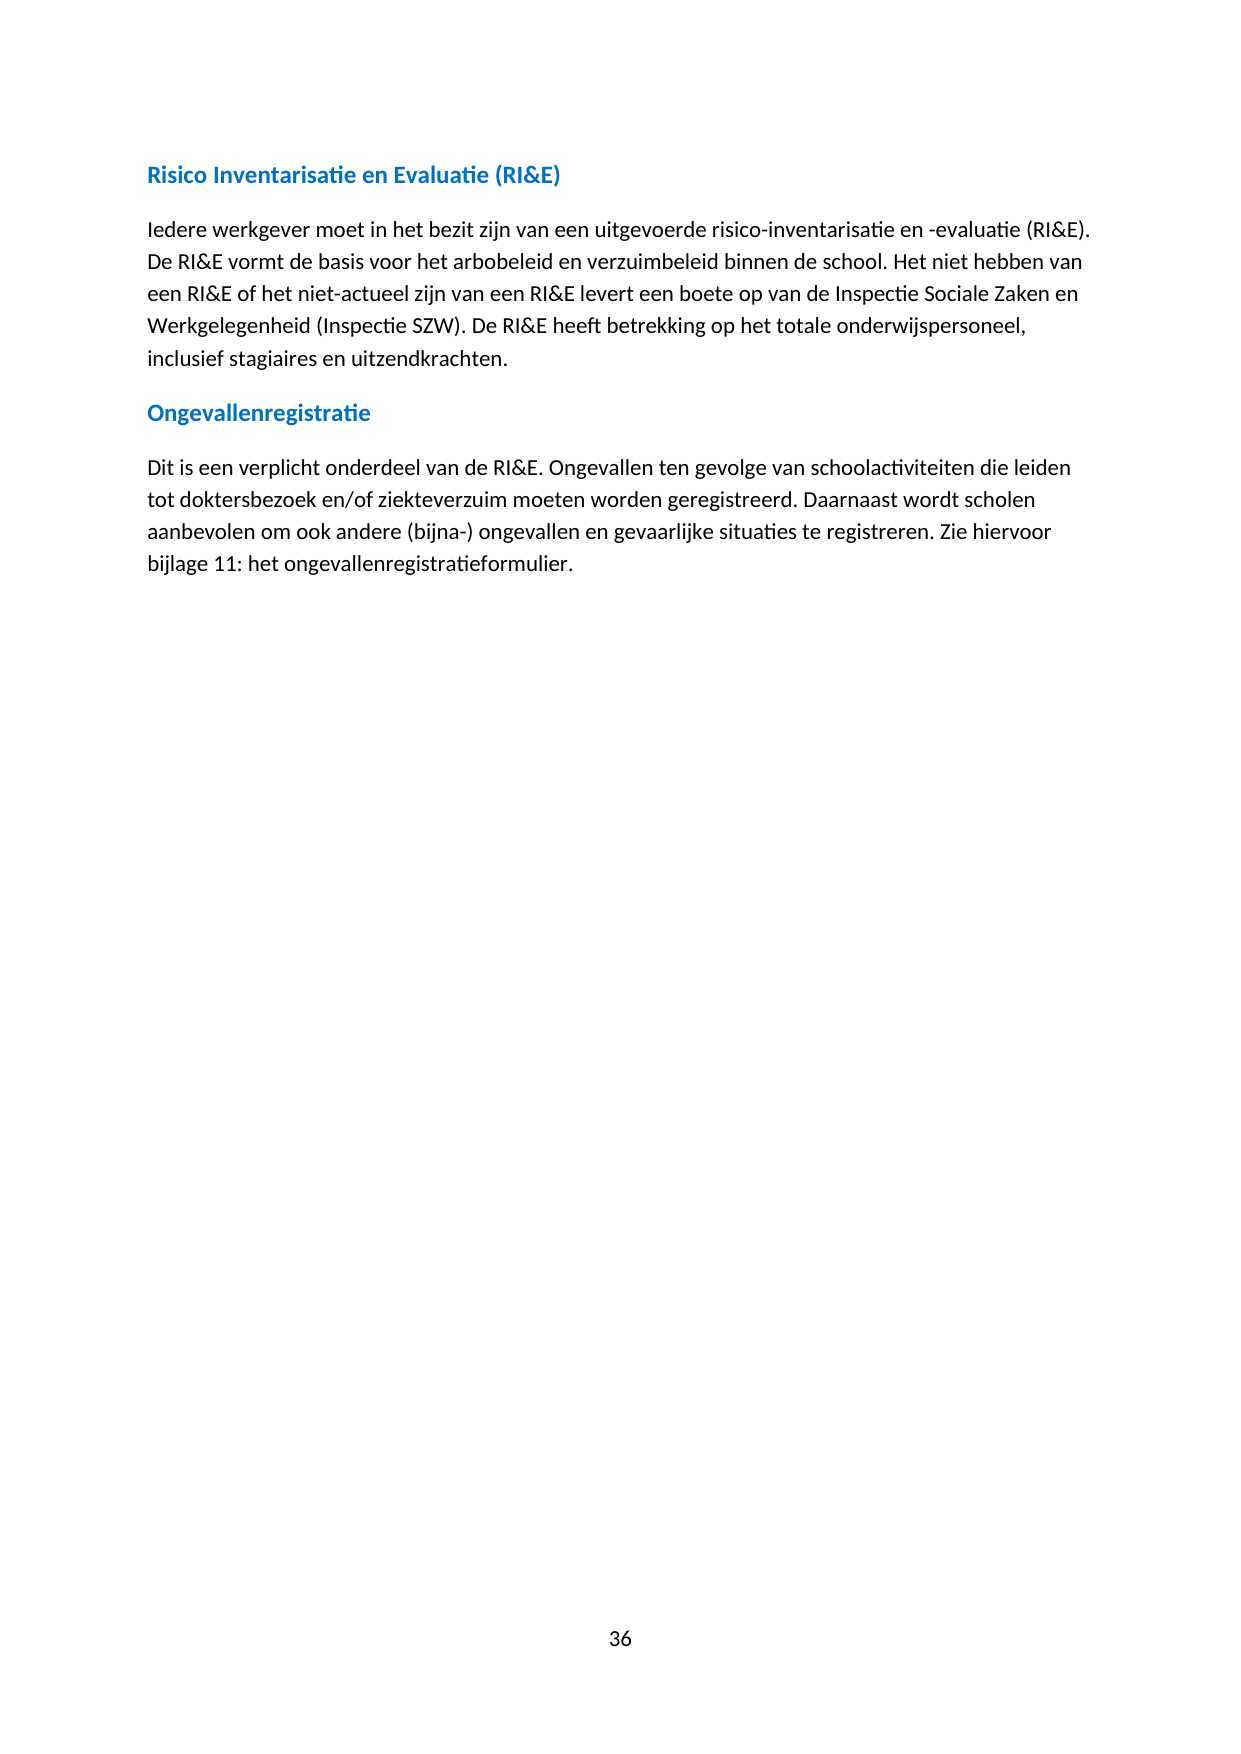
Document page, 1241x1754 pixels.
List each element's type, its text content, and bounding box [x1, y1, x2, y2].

text Ongevallenregistratie [147, 397, 1093, 427]
text Iedere werkgever moet in het bezit zijn van een uitgevoerde risico-inventarisatie en -evaluatie (RI&E). De RI&E vormt de basis voor het arbobeleid en verzuimbeleid binnen de school. Het niet hebben van een RI&E of het niet-actueel zijn van een RI&E levert een boete op van de Inspectie Sociale Zaken en Werkgelegenheid (Inspectie SZW). De RI&E heeft betrekking op het totale onderwijspersoneel, inclusief stagiaires en uitzendkrachten. [147, 215, 1093, 372]
text Dit is een verplicht onderdeel van de RI&E. Ongevallen ten gevolge van schoolactiviteiten die leiden tot doktersbezoek en/of ziekteverzuim moeten worden geregistreerd. Daarnaast wordt scholen aanbevolen om ook andere (bijna-) ongevallen en gevaarlijke situaties te registreren. Zie hiervoor bijlage 11: het ongevallenregistratieformulier. [147, 453, 1093, 577]
text Risico Inventarisatie en Evaluatie (RI&E) [147, 159, 1093, 190]
